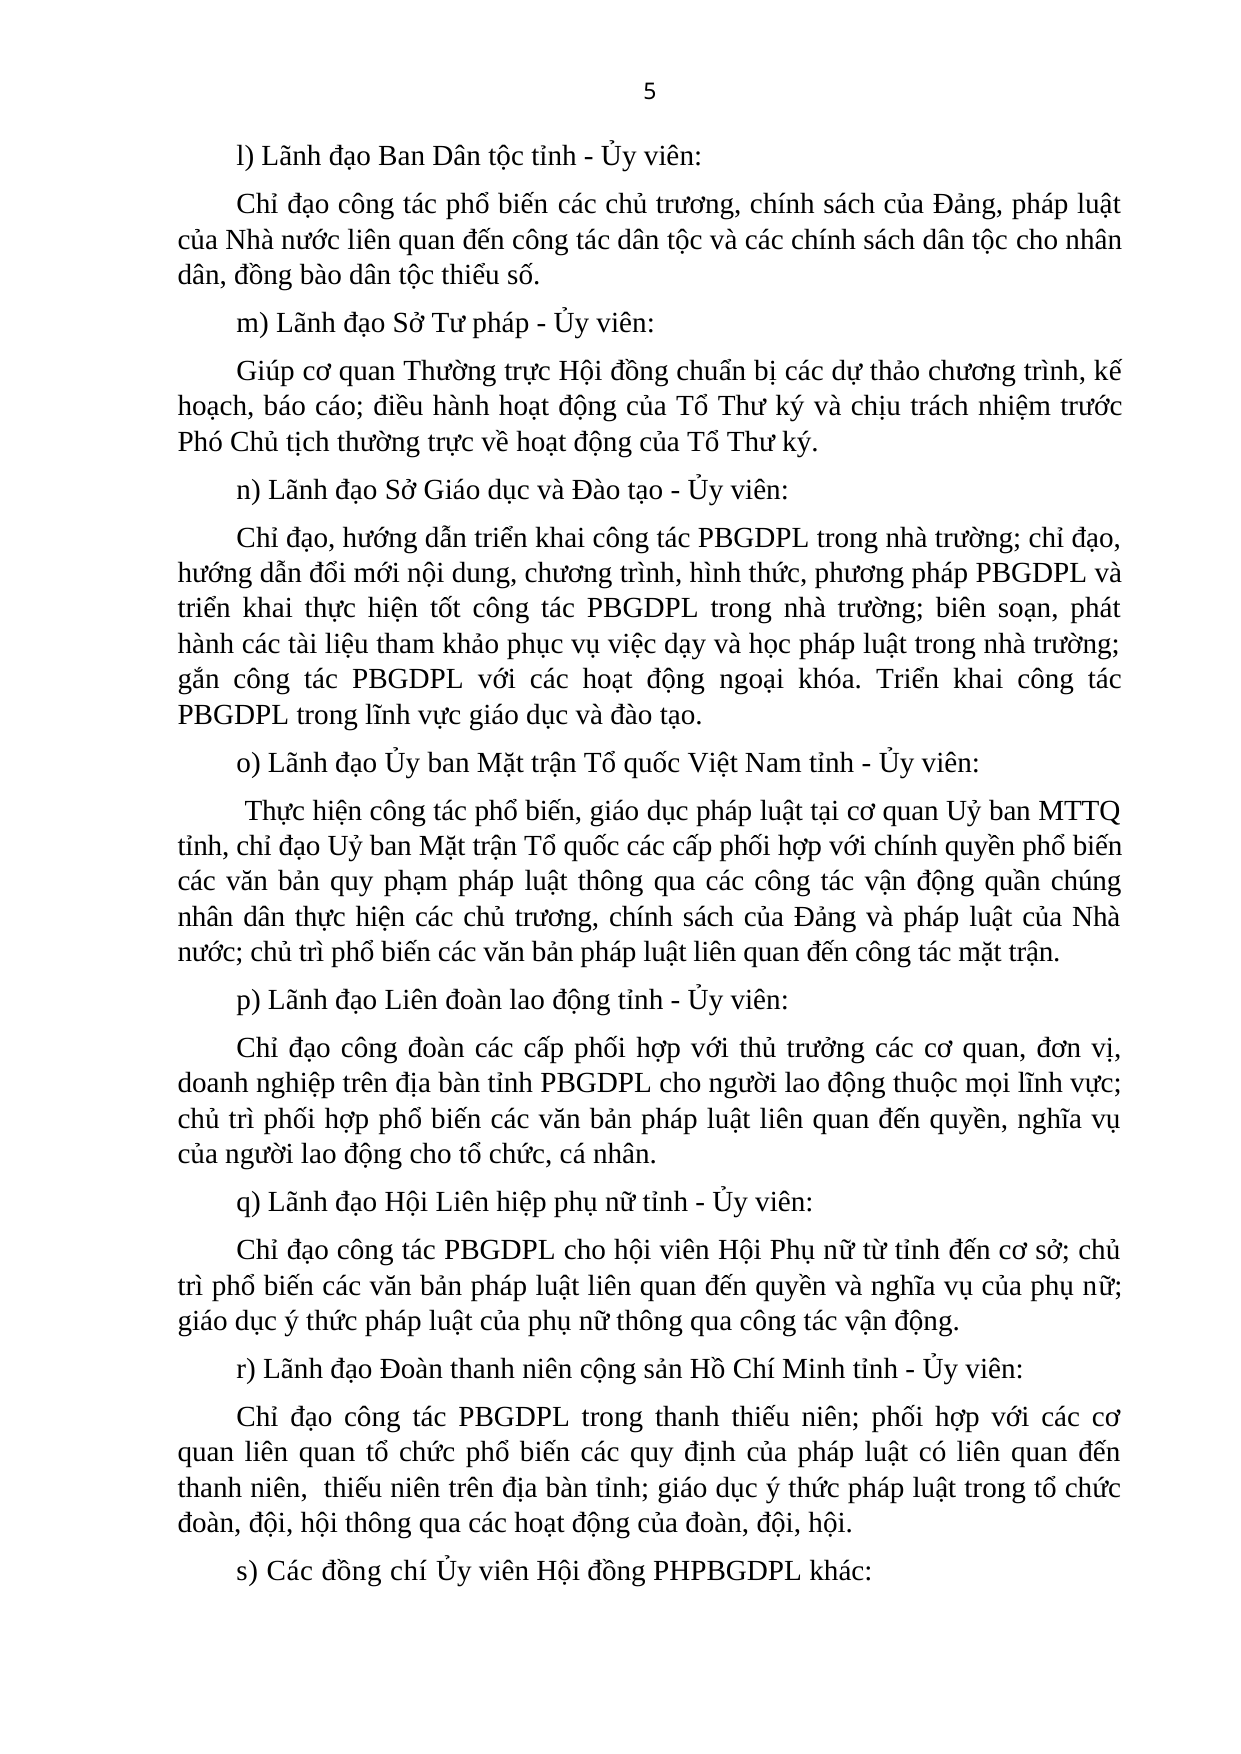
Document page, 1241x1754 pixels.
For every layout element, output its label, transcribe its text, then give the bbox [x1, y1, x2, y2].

text Chỉ đạo công tác phổ biến các chủ trương, chính sách của Đảng, pháp luật của Nhà nước liên quan đến công tác dân tộc và các chính sách dân tộc cho nhân dân, đồng bào dân tộc thiểu số. [177, 185, 1122, 292]
text Giúp cơ quan Thường trực Hội đồng chuẩn bị các dự thảo chương trình, kế hoạch, báo cáo; điều hành hoạt động của Tổ Thư ký và chịu trách nhiệm trước Phó Chủ tịch thường trực về hoạt động của Tổ Thư ký. [177, 352, 1122, 458]
text n) Lãnh đạo Sở Giáo dục và Đào tạo - Ủy viên: [177, 471, 1122, 506]
text Chỉ đạo công đoàn các cấp phối hợp với thủ trưởng các cơ quan, đơn vị, doanh nghiệp trên địa bàn tỉnh PBGDPL cho người lao động thuộc mọi lĩnh vực; chủ trì phối hợp phổ biến các văn bản pháp luật liên quan đến quyền, nghĩa vụ của người lao động cho tổ chức, cá nhân. [177, 1029, 1122, 1171]
text Chỉ đạo công tác PBGDPL trong thanh thiếu niên; phối hợp với các cơ quan liên quan tổ chức phổ biến các quy định của pháp luật có liên quan đến thanh niên, thiếu niên trên địa bàn tỉnh; giáo dục ý thức pháp luật trong tổ chức đoàn, đội, hội thông qua các hoạt động của đoàn, đội, hội. [177, 1398, 1122, 1539]
text m) Lãnh đạo Sở Tư pháp - Ủy viên: [177, 304, 1122, 339]
text l) Lãnh đạo Ban Dân tộc tỉnh - Ủy viên: [177, 137, 1122, 173]
text r) Lãnh đạo Đoàn thanh niên cộng sản Hồ Chí Minh tỉnh - Ủy viên: [177, 1350, 1122, 1385]
text Chỉ đạo, hướng dẫn triển khai công tác PBGDPL trong nhà trường; chỉ đạo, hướng dẫn đổi mới nội dung, chương trình, hình thức, phương pháp PBGDPL và triển khai thực hiện tốt công tác PBGDPL trong nhà trường; biên soạn, phát hành các tài liệu tham khảo phục vụ việc dạy và học pháp luật trong nhà trường; gắn công tác PBGDPL với các hoạt động ngoại khóa. Triển khai công tác PBGDPL trong lĩnh vực giáo dục và đào tạo. [177, 519, 1122, 731]
text Chỉ đạo công tác PBGDPL cho hội viên Hội Phụ nữ từ tỉnh đến cơ sở; chủ trì phổ biến các văn bản pháp luật liên quan đến quyền và nghĩa vụ của phụ nữ; giáo dục ý thức pháp luật của phụ nữ thông qua công tác vận động. [177, 1231, 1122, 1337]
text q) Lãnh đạo Hội Liên hiệp phụ nữ tỉnh - Ủy viên: [177, 1183, 1122, 1219]
text s) Các đồng chí Ủy viên Hội đồng PHPBGDPL khác: [177, 1552, 1122, 1587]
text Thực hiện công tác phổ biến, giáo dục pháp luật tại cơ quan Uỷ ban MTTQ tỉnh, chỉ đạo Uỷ ban Mặt trận Tổ quốc các cấp phối hợp với chính quyền phổ biến các văn bản quy phạm pháp luật thông qua các công tác vận động quần chúng nhân dân thực hiện các chủ trương, chính sách của Đảng và pháp luật của Nhà nước; chủ trì phổ biến các văn bản pháp luật liên quan đến công tác mặt trận. [177, 792, 1122, 969]
text p) Lãnh đạo Liên đoàn lao động tỉnh - Ủy viên: [177, 981, 1122, 1017]
text o) Lãnh đạo Ủy ban Mặt trận Tổ quốc Việt Nam tỉnh - Ủy viên: [177, 744, 1122, 779]
